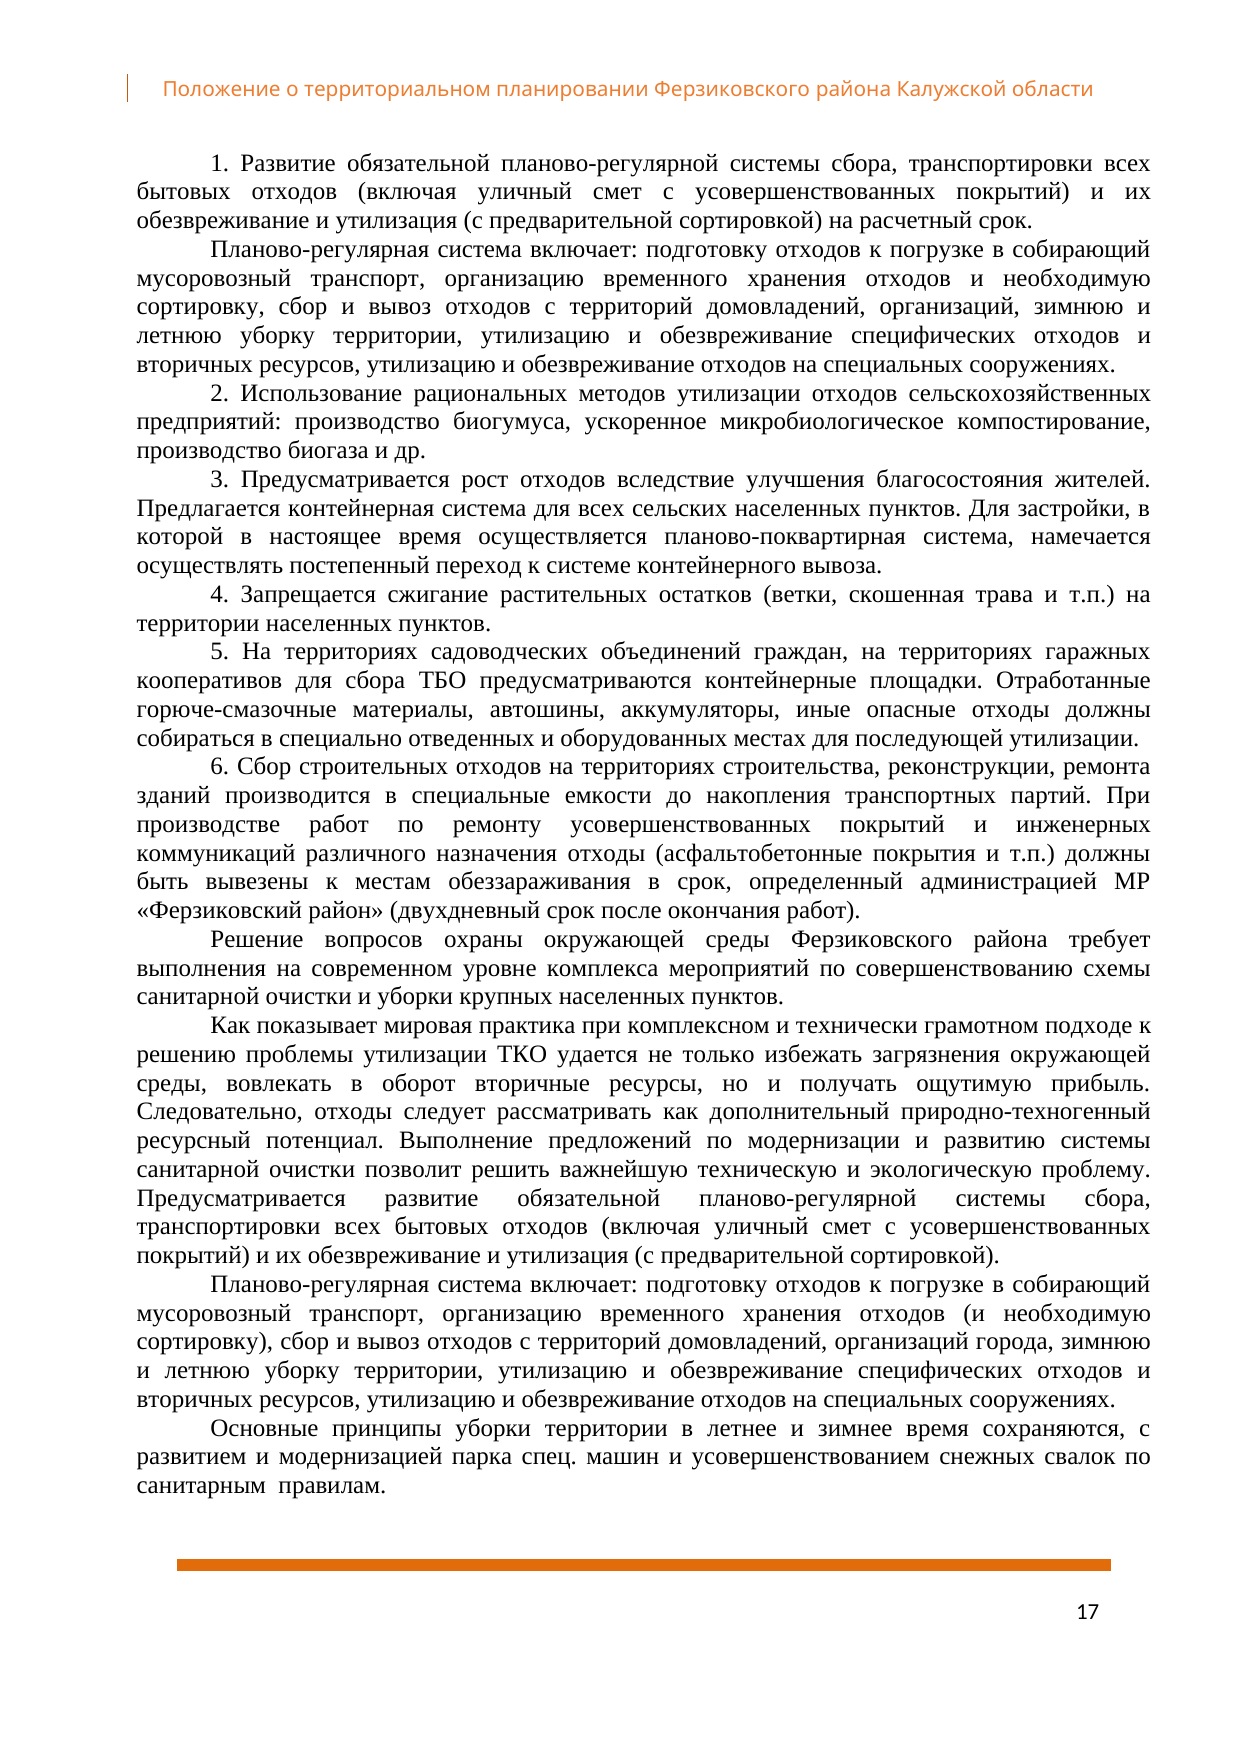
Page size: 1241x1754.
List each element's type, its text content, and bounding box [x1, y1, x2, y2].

text Решение вопросов охраны окружающей среды Ферзиковского района требует выполнения на современном уровне комплекса мероприятий по совершенствованию схемы санитарной очистки и уборки крупных населенных пунктов. [136, 924, 1152, 1010]
text 1. Развитие обязательной планово-регулярной системы сбора, транспортировки всех бытовых отходов (включая уличный смет с усовершенствованных покрытий) и их обезвреживание и утилизация (с предварительной сортировкой) на расчетный срок. [136, 148, 1152, 234]
text 3. Предусматривается рост отходов вследствие улучшения благосостояния жителей. Предлагается контейнерная система для всех сельских населенных пунктов. Для застройки, в которой в настоящее время осуществляется планово-поквартирная система, намечается осуществлять постепенный переход к системе контейнерного вывоза. [136, 464, 1152, 579]
text Основные принципы уборки территории в летнее и зимнее время сохраняются, с развитием и модернизацией парка спец. машин и усовершенствованием снежных свалок по санитарным правилам. [136, 1413, 1152, 1499]
text Планово-регулярная система включает: подготовку отходов к погрузке в собирающий мусоровозный транспорт, организацию временного хранения отходов (и необходимую сортировку), сбор и вывоз отходов с территорий домовладений, организаций города, зимнюю и летнюю уборку территории, утилизацию и обезвреживание специфических отходов и вторичных ресурсов, утилизацию и обезвреживание отходов на специальных сооружениях. [136, 1269, 1152, 1413]
text 6. Сбор строительных отходов на территориях строительства, реконструкции, ремонта зданий производится в специальные емкости до накопления транспортных партий. При производстве работ по ремонту усовершенствованных покрытий и инженерных коммуникаций различного назначения отходы (асфальтобетонные покрытия и т.п.) должны быть вывезены к местам обеззараживания в срок, определенный администрацией МР «Ферзиковский район» (двухдневный срок после окончания работ). [136, 751, 1152, 924]
text 4. Запрещается сжигание растительных остатков (ветки, скошенная трава и т.п.) на территории населенных пунктов. [136, 579, 1152, 636]
text Планово-регулярная система включает: подготовку отходов к погрузке в собирающий мусоровозный транспорт, организацию временного хранения отходов и необходимую сортировку, сбор и вывоз отходов с территорий домовладений, организаций, зимнюю и летнюю уборку территории, утилизацию и обезвреживание специфических отходов и вторичных ресурсов, утилизацию и обезвреживание отходов на специальных сооружениях. [136, 234, 1152, 378]
text Как показывает мировая практика при комплексном и технически грамотном подходе к решению проблемы утилизации ТКО удается не только избежать загрязнения окружающей среды, вовлекать в оборот вторичные ресурсы, но и получать ощутимую прибыль. Следовательно, отходы следует рассматривать как дополнительный природно-техногенный ресурсный потенциал. Выполнение предложений по модернизации и развитию системы санитарной очистки позволит решить важнейшую техническую и экологическую проблему. Предусматривается развитие обязательной планово-регулярной системы сбора, транспортировки всех бытовых отходов (включая уличный смет с усовершенствованных покрытий) и их обезвреживание и утилизация (с предварительной сортировкой). [136, 1010, 1152, 1269]
text 5. На территориях садоводческих объединений граждан, на территориях гаражных кооперативов для сбора ТБО предусматриваются контейнерные площадки. Отработанные горюче-смазочные материалы, автошины, аккумуляторы, иные опасные отходы должны собираться в специально отведенных и оборудованных местах для последующей утилизации. [136, 636, 1152, 751]
text 2. Использование рациональных методов утилизации отходов сельскохозяйственных предприятий: производство биогумуса, ускоренное микробиологическое компостирование, производство биогаза и др. [136, 378, 1152, 464]
